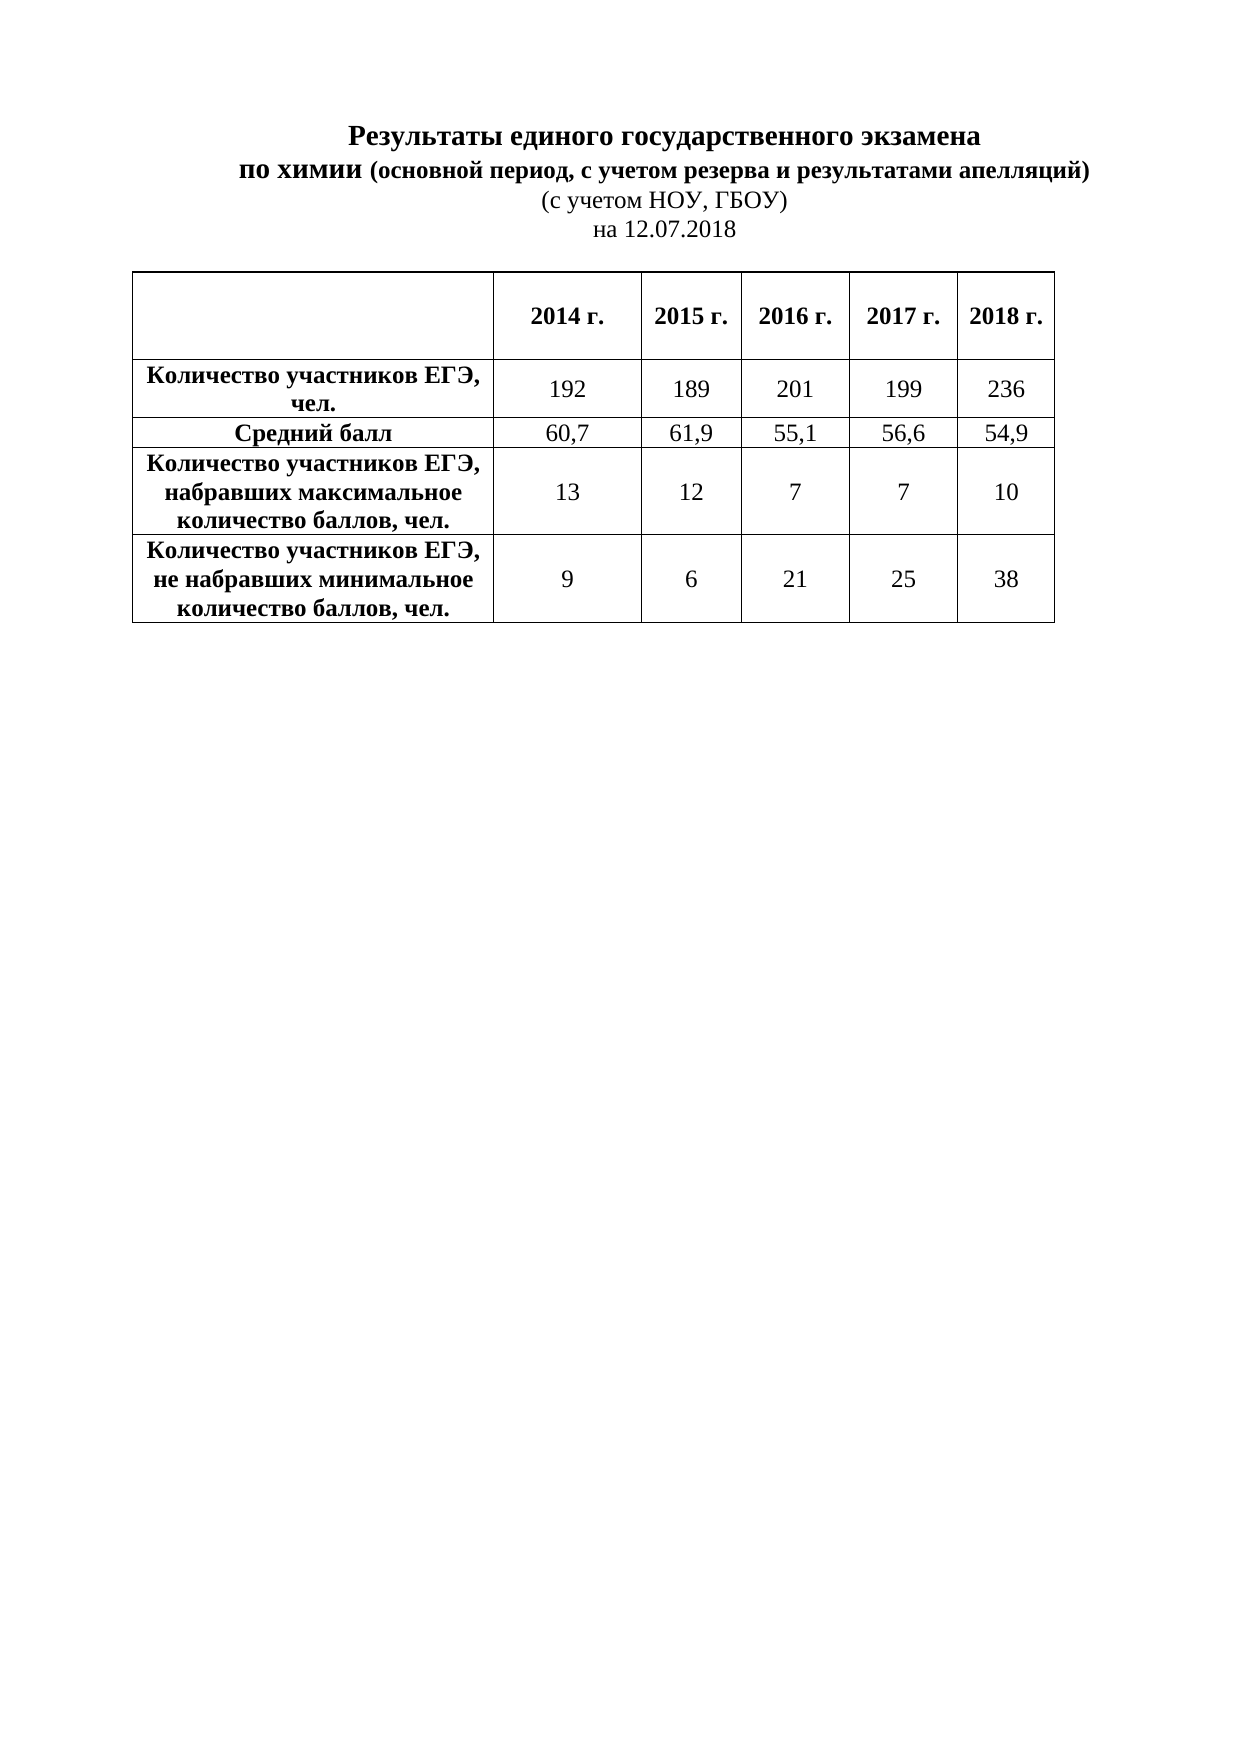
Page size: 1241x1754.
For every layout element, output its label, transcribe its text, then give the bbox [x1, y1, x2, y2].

table_header . [642, 273, 741, 359]
table_header [133, 273, 493, 359]
text (с учетом НОУ, ГБОУ) [177, 185, 1152, 214]
table_cell 12 [642, 448, 741, 534]
table_cell Количество участников ЕГЭ, не набравших минимальное количество баллов, чел. [133, 535, 493, 622]
table_cell Средний балл [133, 418, 493, 447]
table_cell Количество участников ЕГЭ, чел. [133, 360, 493, 417]
table_cell 25 [850, 535, 957, 622]
table_header 2018 г. [958, 273, 1054, 359]
table_cell 13 [494, 448, 641, 534]
table_header 2017 г. [850, 273, 957, 359]
table_cell 6 [642, 535, 741, 622]
text на 12.07.2018 [177, 214, 1152, 243]
table_header . [494, 273, 641, 359]
table_cell 55,1 [742, 418, 849, 447]
text Результаты единого государственного экзамена [177, 118, 1152, 152]
table_cell Количество участников ЕГЭ, набравших максимальное количество баллов, чел. [133, 448, 493, 534]
table_cell 189 [642, 360, 741, 417]
table_cell 56,6 [850, 418, 957, 447]
table_cell 54,9 [958, 418, 1054, 447]
text по химии (основной период, с учетом резерва и результатами апелляций) [177, 152, 1152, 185]
table_cell 7 [742, 448, 849, 534]
table_cell 199 [850, 360, 957, 417]
table_header . [742, 273, 849, 359]
table_cell 61,9 [642, 418, 741, 447]
table_cell 10 [958, 448, 1054, 534]
table_cell 21 [742, 535, 849, 622]
table_cell 7 [850, 448, 957, 534]
table_cell 192 [494, 360, 641, 417]
table_cell 236 [958, 360, 1054, 417]
table_cell 9 [494, 535, 641, 622]
table_cell 38 [958, 535, 1054, 622]
table_cell 60,7 [494, 418, 641, 447]
table_cell 201 [742, 360, 849, 417]
